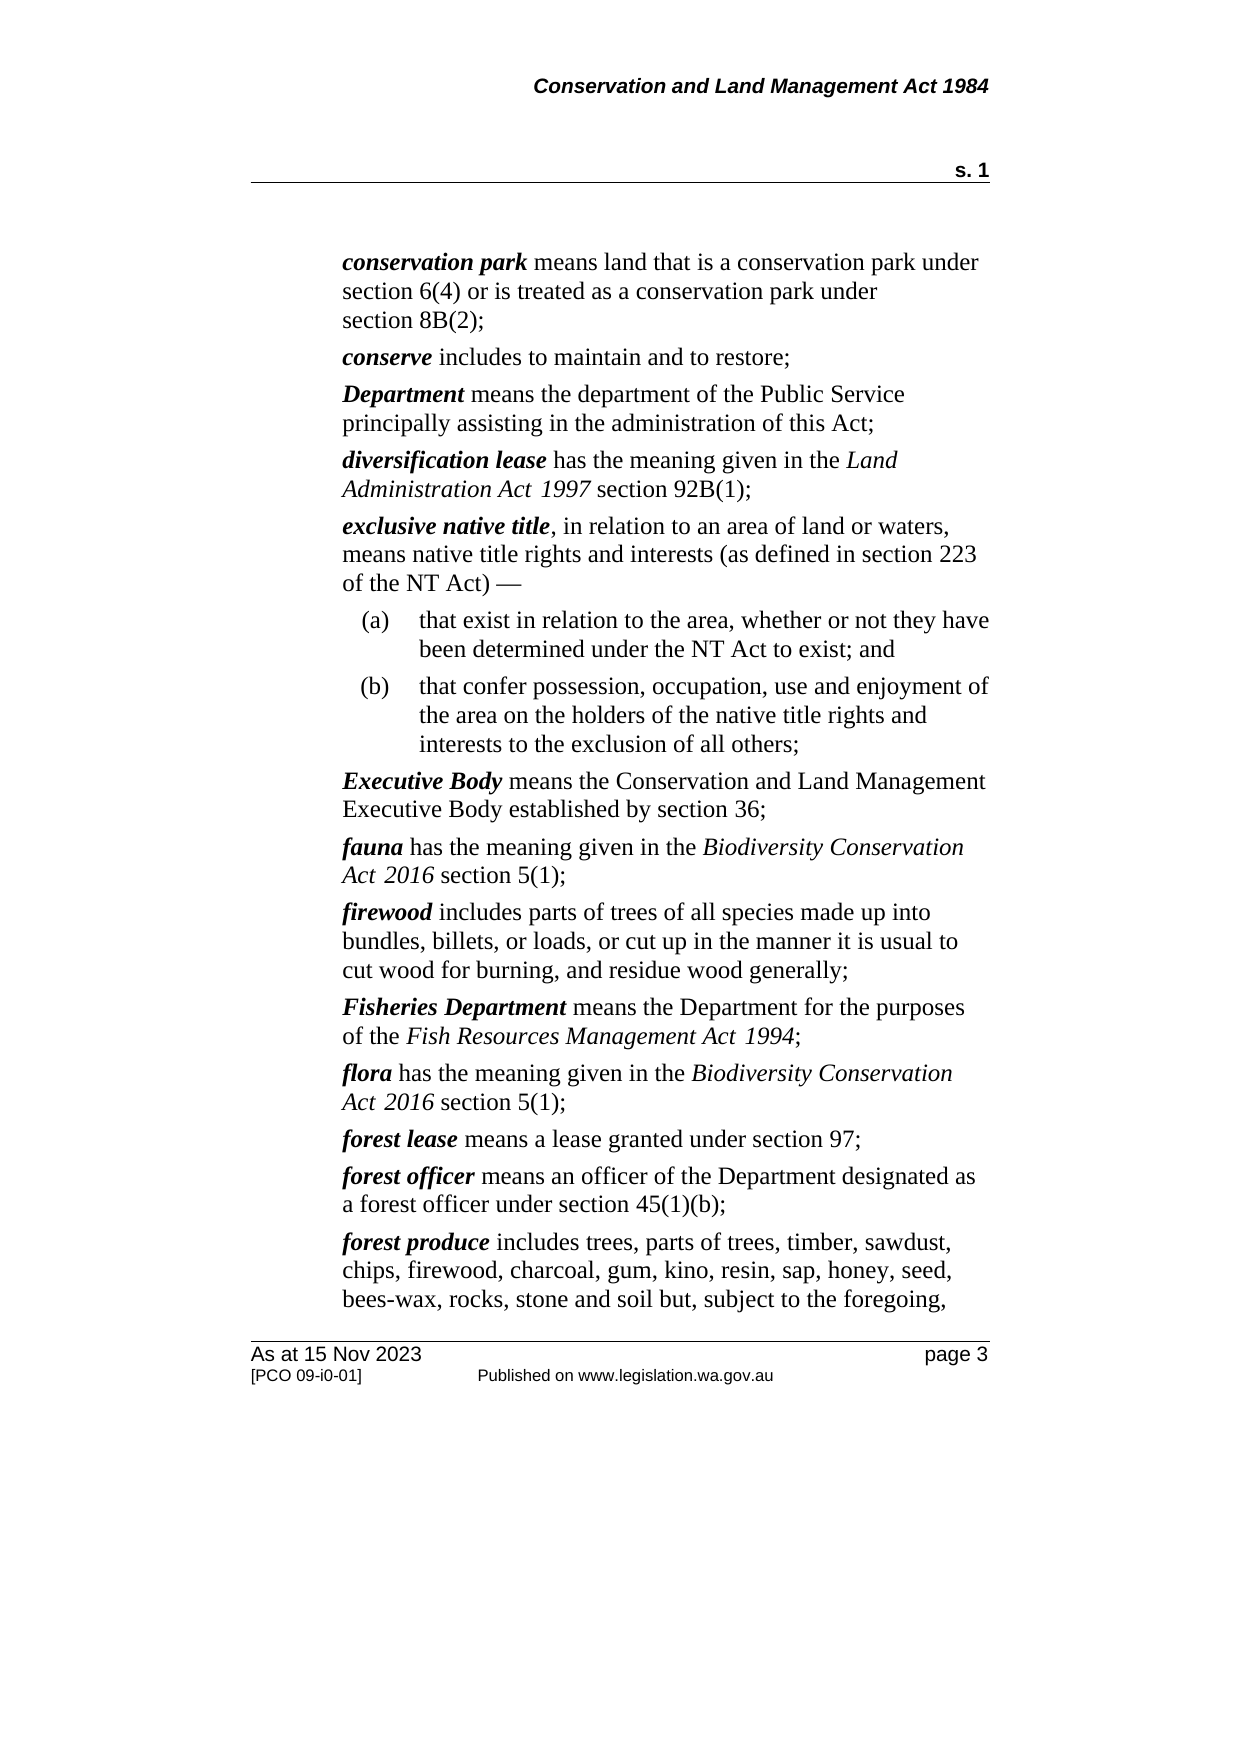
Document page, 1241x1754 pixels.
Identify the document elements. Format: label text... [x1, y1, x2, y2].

text Executive Body means the Conservation and Land Management Executive Body established by section 36; [251, 766, 990, 823]
text forest lease means a lease granted under section 97; [251, 1124, 990, 1152]
text firewood includes parts of trees of all species made up into bundles, billets, or loads, or cut up in the manner it is usual to cut wood for burning, and residue wood generally; [251, 897, 990, 984]
text forest officer means an officer of the Department designated as a forest officer under section 45(1)(b); [251, 1161, 990, 1218]
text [251, 1227, 990, 1313]
text diversification lease has the meaning given in the Land Administration Act 1997 section 92B(1); [251, 445, 990, 502]
text Department means the department of the Public Service principally assisting in the administration of this Act; [251, 379, 990, 437]
text Fisheries Department means the Department for the purposes of the Fish Resources Management Act 1994; [251, 992, 990, 1049]
text (b) that confer possession, occupation, use and enjoyment of the area on the holders of the native title rights and interests to the exclusion of all others; [251, 671, 990, 757]
text fauna has the meaning given in the Biodiversity Conservation Act 2016 section 5(1); [251, 832, 990, 889]
text exclusive native title, in relation to an area of land or waters, means native title rights and interests (as defined in section 223 of the NT Act) — [251, 511, 990, 597]
text conservation park means land that is a conservation park under section 6(4) or is treated as a conservation park under section 8B(2); [251, 247, 990, 334]
text conserve includes to maintain and to restore; [251, 342, 990, 371]
text (a) that exist in relation to the area, whether or not they have been determined under the NT Act to exist; and [251, 605, 990, 663]
text flora has the meaning given in the Biodiversity Conservation Act 2016 section 5(1); [251, 1058, 990, 1115]
